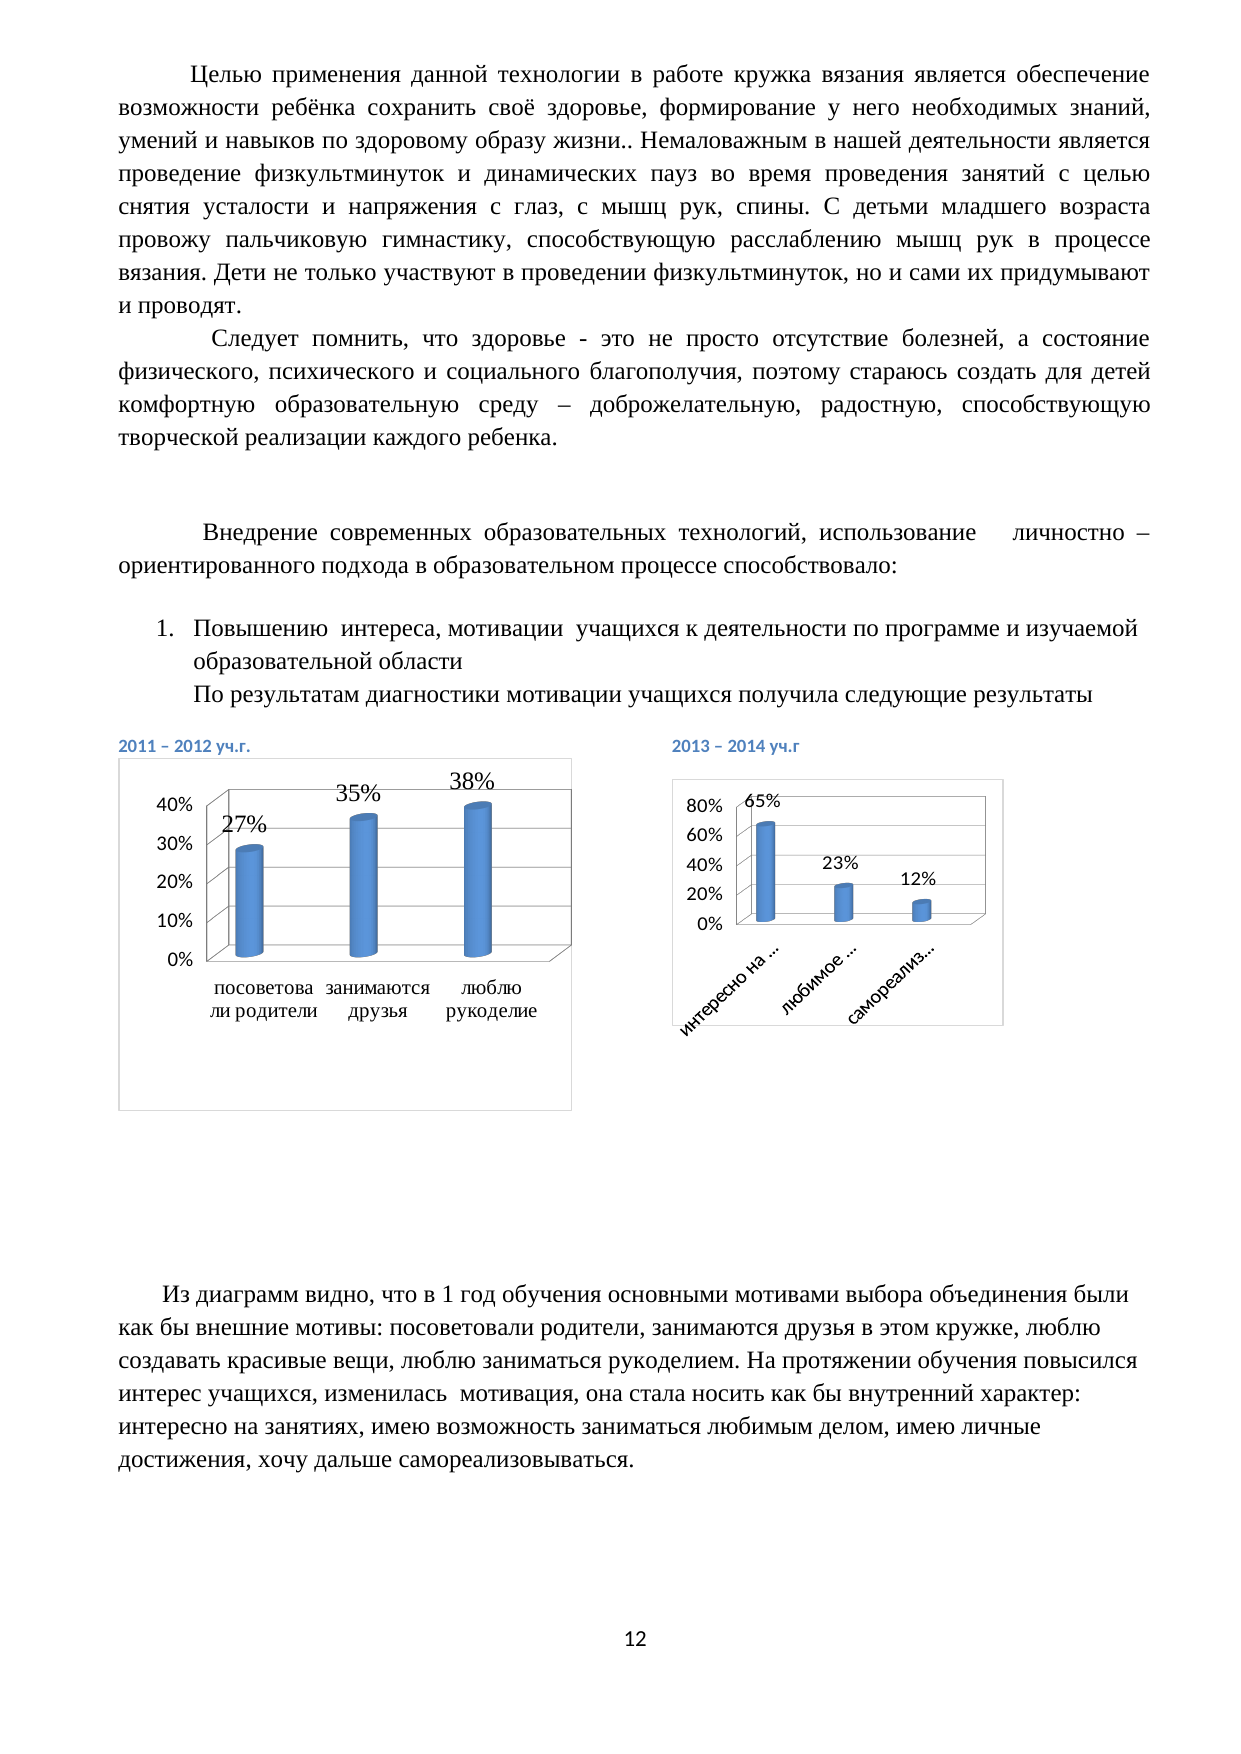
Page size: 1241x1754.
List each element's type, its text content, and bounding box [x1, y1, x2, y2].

text Внедрение современных образовательных технологий, использование личностно – ориентированного подхода в образовательном процессе способствовало: [118, 517, 1152, 579]
text 2011 – 2012 уч.г. [118, 735, 598, 758]
text 2013 – 2014 уч.г [672, 735, 1152, 758]
text Целью применения данной технологии в работе кружка вязания является обеспечение возможности ребёнка сохранить своё здоровье, формирование у него необходимых знаний, умений и навыков по здоровому образу жизни.. Немаловажным в нашей деятельности является проведение физкультминуток и динамических пауз во время проведения занятий с целью снятия усталости и напряжения с глаз, с мышц рук, спины. С детьми младшего возраста провожу пальчиковую гимнастику, способствующую расслаблению мышц рук в процессе вязания. Дети не только участвуют в проведении физкультминуток, но и сами их придумывают и проводят. [118, 59, 1152, 319]
text Следует помнить, что здоровье - это не просто отсутствие болезней, а состояние физического, психического и социального благополучия, поэтому стараюсь создать для детей комфортную образовательную среду – доброжелательную, радостную, способствующую творческой реализации каждого ребенка. [118, 323, 1152, 451]
list По результатам диагностики мотивации учащихся получила следующие результаты [193, 679, 1152, 707]
list Повышению интереса, мотивации учащихся к деятельности по программе и изучаемой образовательной области [156, 613, 1152, 674]
text Из диаграмм видно, что в 1 год обучения основными мотивами выбора объединения были как бы внешние мотивы: посоветовали родители, занимаются друзья в этом кружке, люблю создавать красивые вещи, люблю заниматься рукоделием. На протяжении обучения повысился интерес учащихся, изменилась мотивация, она стала носить как бы внутренний характер: интересно на занятиях, имею возможность заниматься любимым делом, имею личные достижения, хочу дальше самореализовываться. [118, 1279, 1152, 1473]
